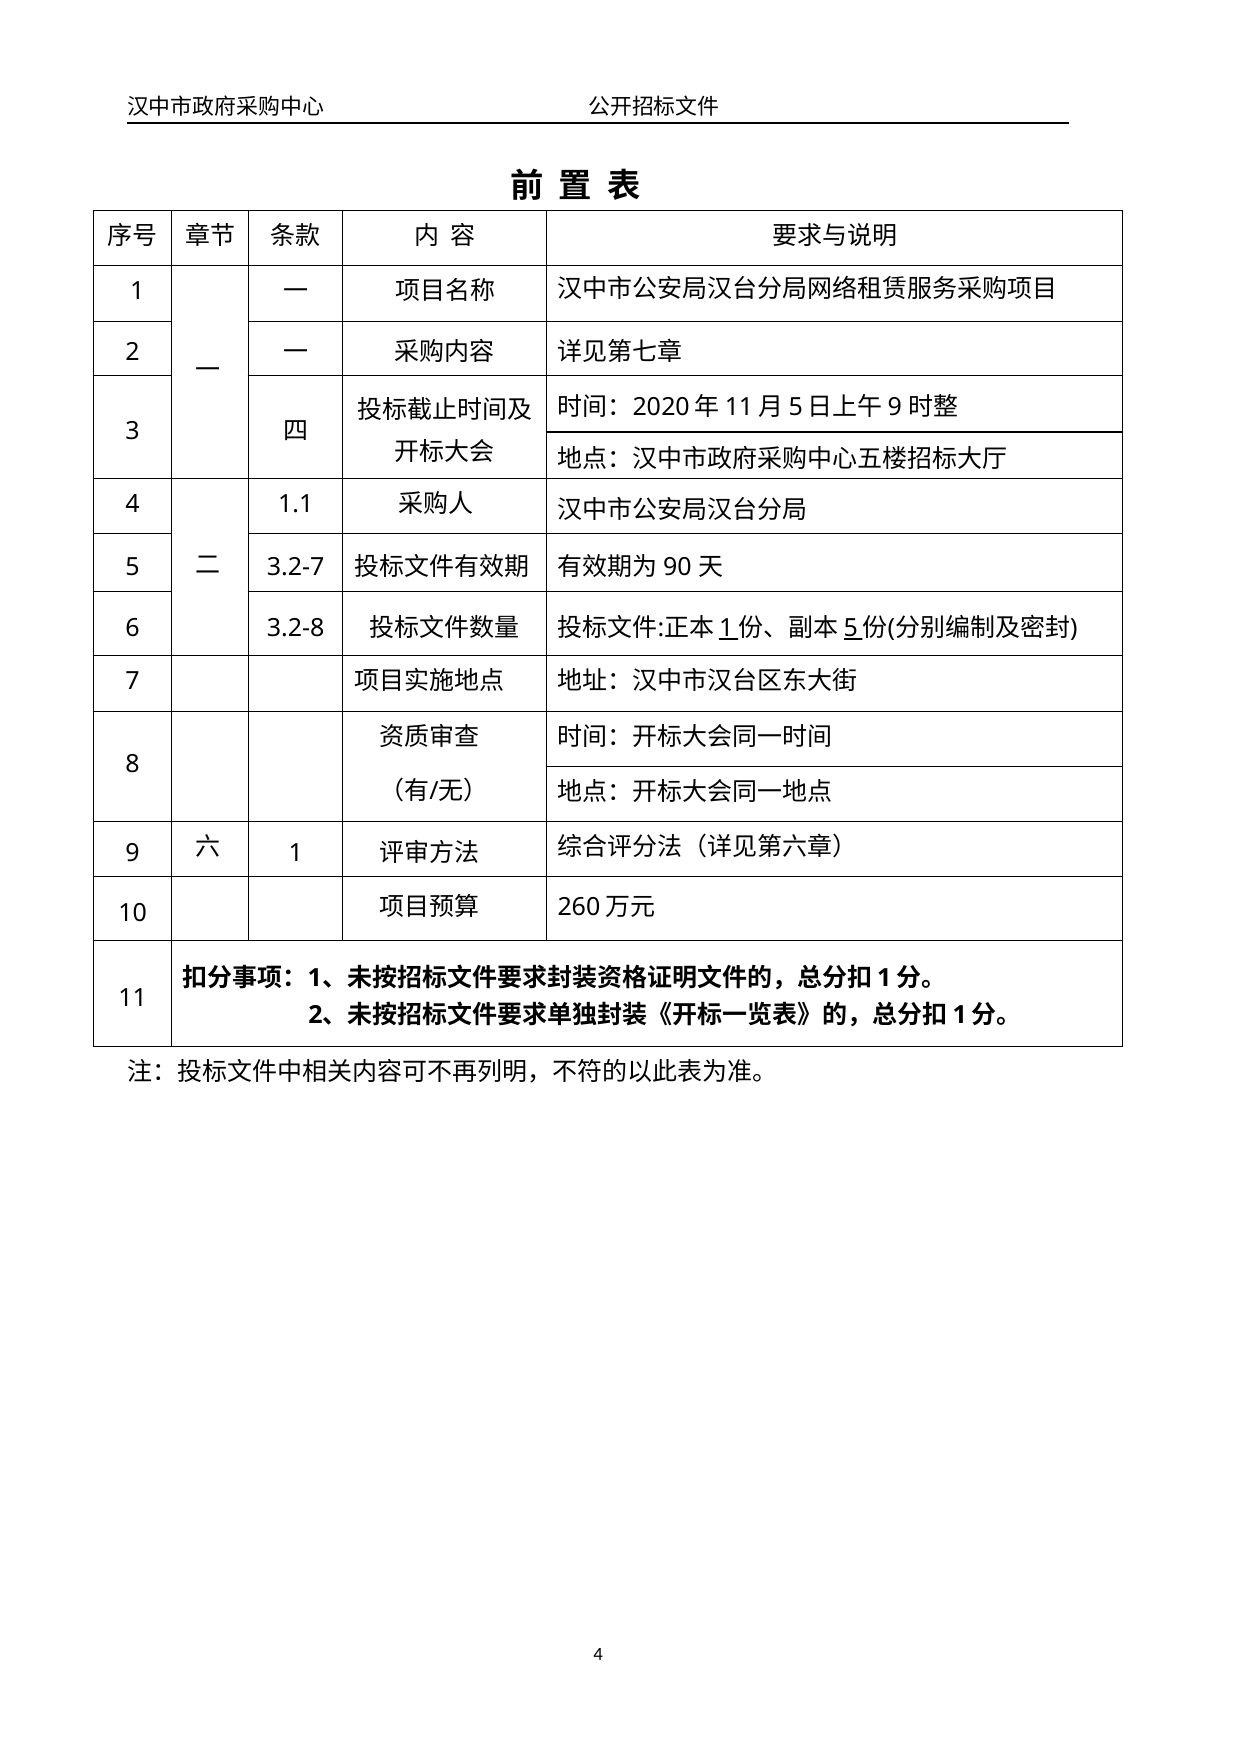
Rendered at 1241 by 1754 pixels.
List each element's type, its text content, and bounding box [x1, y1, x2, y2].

table_cell 10 [94, 877, 171, 940]
table_cell 二 [172, 479, 248, 655]
table_cell 项目预算 [343, 877, 546, 940]
table_cell 5 [94, 534, 171, 591]
table_cell 项目名称 [343, 266, 546, 321]
table_cell 资质审查 （有/无） [343, 712, 546, 821]
text 注：投标文件中相关内容可不再列明，不符的以此表为准。 [127, 1047, 1069, 1089]
table_cell 一 [172, 266, 248, 478]
table_cell 一 [249, 322, 342, 375]
table_cell 详见第七章 [547, 322, 1122, 375]
table_cell 1 [249, 822, 342, 876]
table_cell 7 [94, 656, 171, 711]
table_cell 3.2-8 [249, 592, 342, 655]
table_cell [172, 877, 248, 940]
table_header 要求与说明 [547, 211, 1122, 265]
table_cell 汉中市公安局汉台分局网络租赁服务采购项目 [547, 266, 1122, 321]
table_header 内 容 [343, 211, 546, 265]
table_cell [172, 656, 248, 711]
table_cell 综合评分法（详见第六章） [547, 822, 1122, 876]
table_cell 2 [94, 322, 171, 375]
table_cell 1 [94, 266, 171, 321]
table_cell [249, 877, 342, 940]
table_cell 9 [94, 822, 171, 876]
table_cell 6 [94, 592, 171, 655]
table_header 序号 [94, 211, 171, 265]
table_cell 地点：开标大会同一地点 [547, 767, 1122, 821]
table_cell 有效期为 90 天 [547, 534, 1122, 591]
table_cell 地址：汉中市汉台区东大街 [547, 656, 1122, 711]
table_cell [249, 712, 342, 821]
table_cell 投标截止时间及开标大会 [343, 376, 546, 478]
table_header 条款 [249, 211, 342, 265]
table_cell 8 [94, 712, 171, 821]
table_cell [249, 656, 342, 711]
table_cell 投标文件数量 [343, 592, 546, 655]
table_cell 投标文件:正本1份、副本5份(分别编制及密封) [547, 592, 1122, 655]
table_cell 4 [94, 479, 171, 533]
table_cell 3.2-7 [249, 534, 342, 591]
table_cell [172, 712, 248, 821]
table_cell 采购人 [343, 479, 546, 533]
table_cell 1.1 [249, 479, 342, 533]
table_cell 时间：开标大会同一时间 [547, 712, 1122, 766]
table_cell 投标文件有效期 [343, 534, 546, 591]
table_cell 四 [249, 376, 342, 478]
table_header 章节 [172, 211, 248, 265]
table_cell 3 [94, 376, 171, 478]
table_cell 评审方法 [343, 822, 546, 876]
table_cell 汉中市公安局汉台分局 [547, 479, 1122, 533]
table_cell 项目实施地点 [343, 656, 546, 711]
table_cell 扣分事项：1、未按招标文件要求封装资格证明文件的，总分扣1分。 2、未按招标文件要求单独封装《开标一览表》的，总分扣1分。 [172, 941, 1122, 1046]
table_cell 六 [172, 822, 248, 876]
table_cell 一 [249, 266, 342, 321]
table_cell 时间：2020年11月5日上午9 时整 [547, 376, 1122, 431]
table_cell 11 [94, 941, 171, 1046]
table_cell 地点：汉中市政府采购中心五楼招标大厅 [547, 433, 1122, 478]
list 前 置 表 [127, 148, 1069, 210]
table_cell 采购内容 [343, 322, 546, 375]
table_cell 260万元 [547, 877, 1122, 940]
